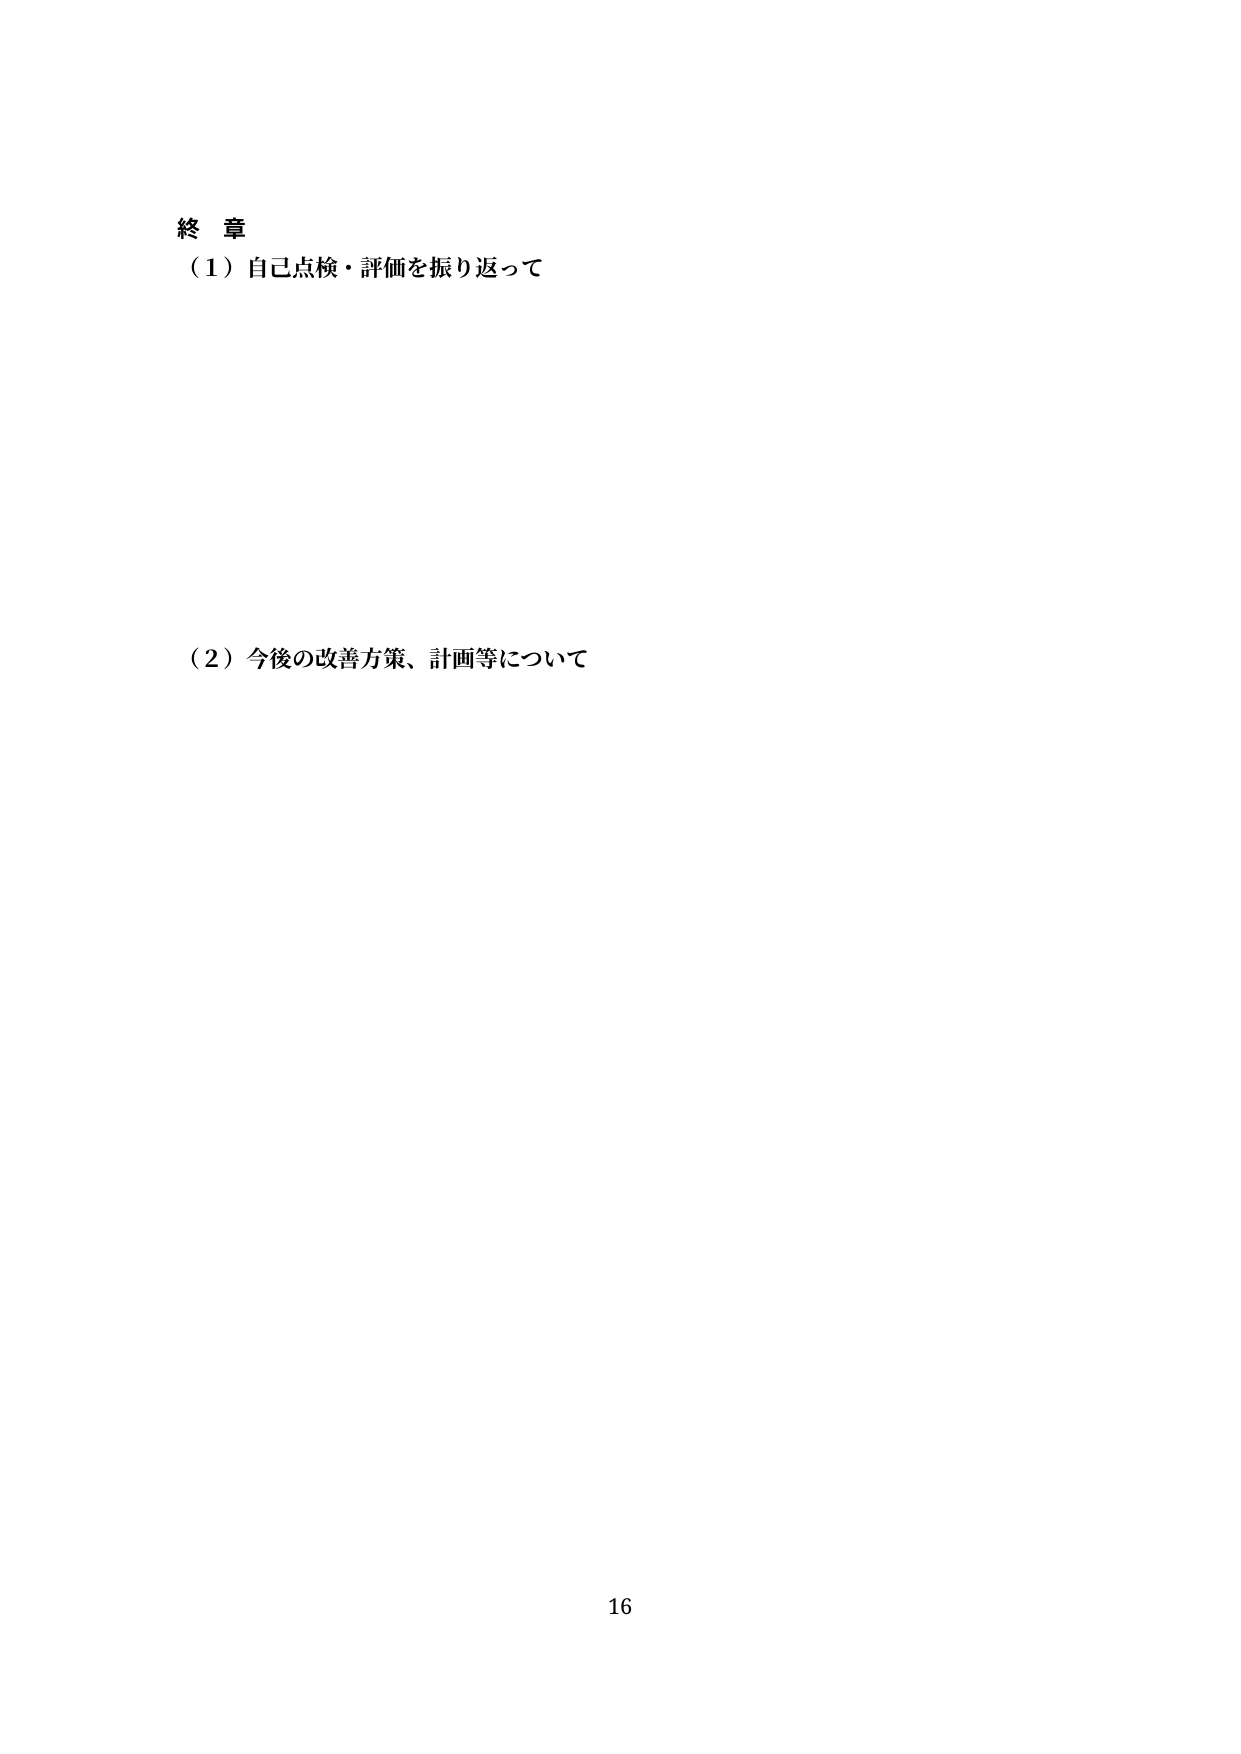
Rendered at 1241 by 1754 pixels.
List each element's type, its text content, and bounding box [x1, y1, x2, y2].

text （２）今後の改善方策、計画等について [177, 638, 1063, 677]
subtitle 終 章 [177, 208, 1063, 247]
text （１）自己点検・評価を振り返って [177, 247, 1063, 286]
